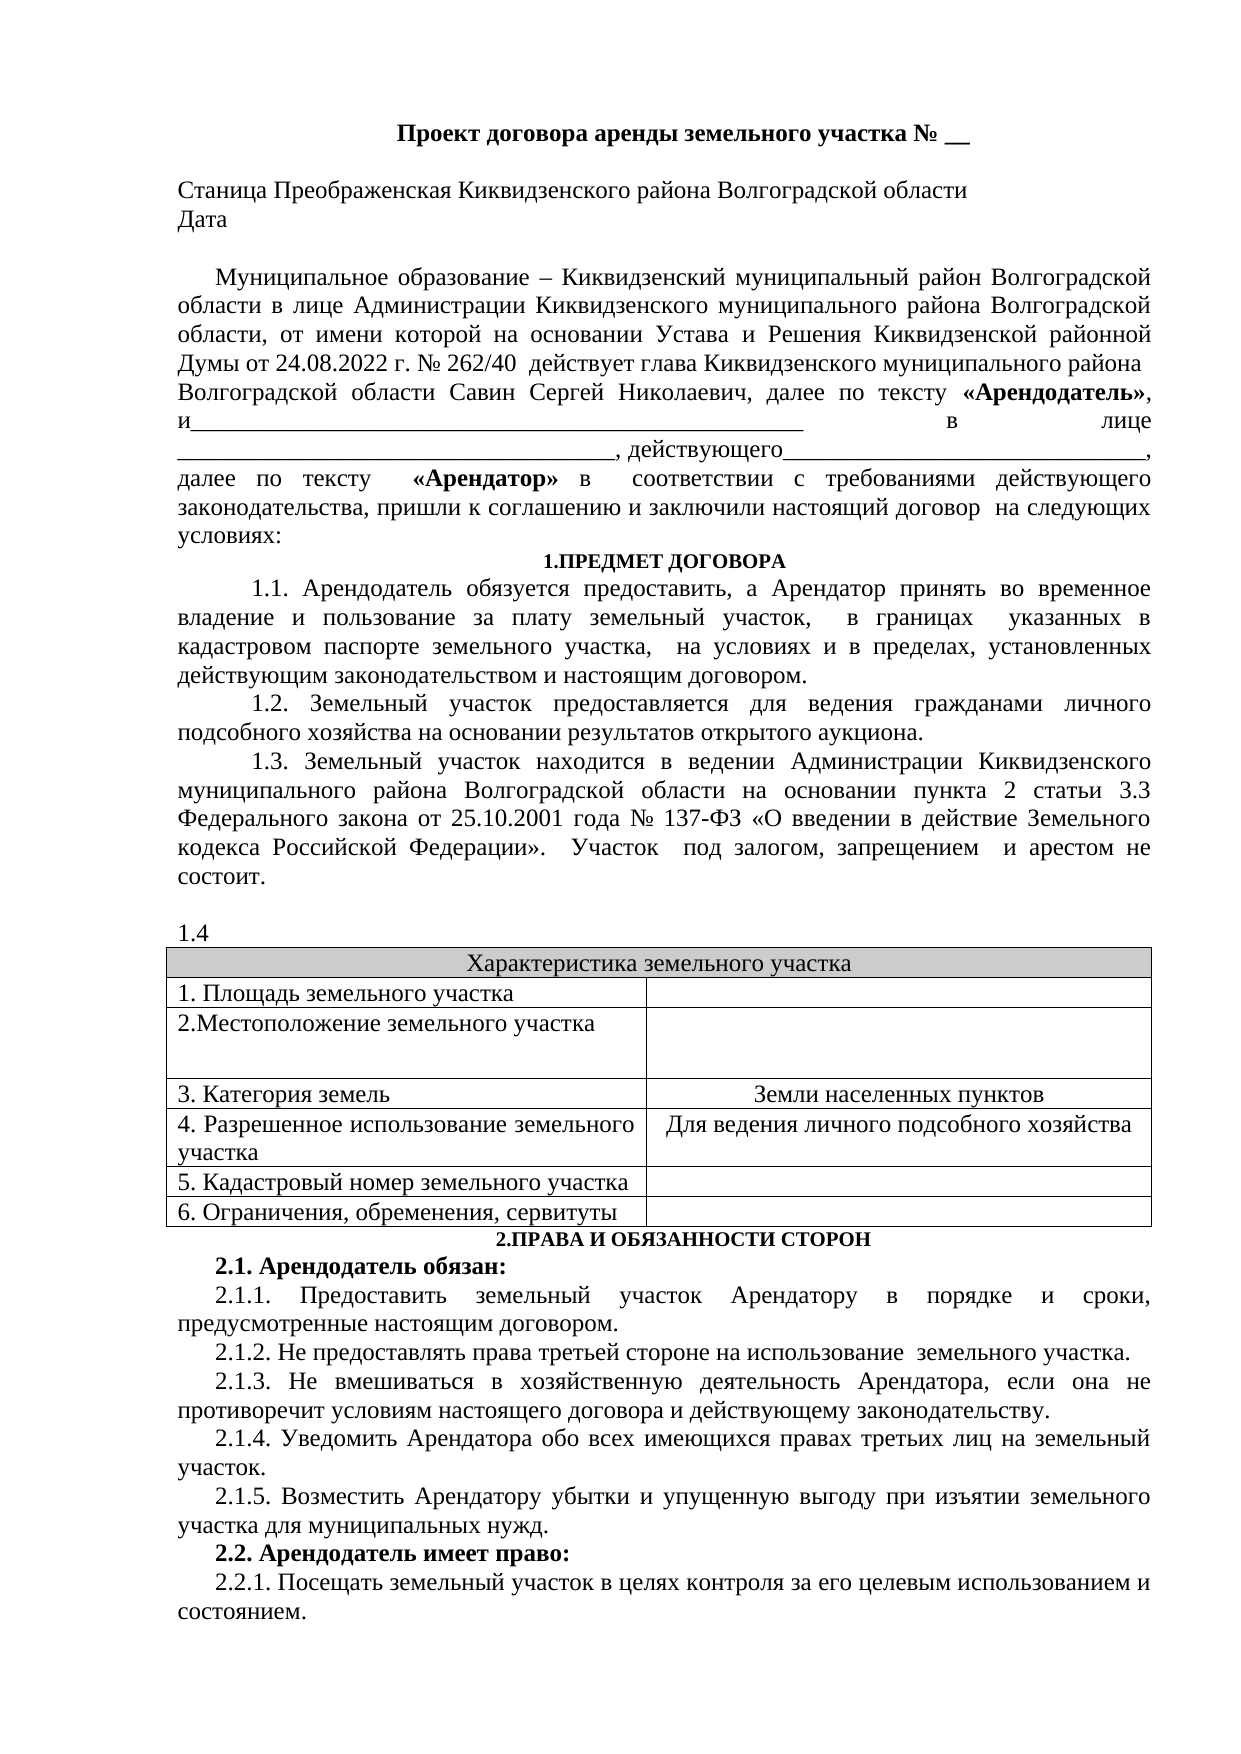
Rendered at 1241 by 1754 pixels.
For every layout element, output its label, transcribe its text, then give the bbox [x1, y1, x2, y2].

table_cell 1. Площадь земельного участка [167, 978, 646, 1007]
table_cell [647, 1008, 1151, 1078]
text 2.2.1. Посещать земельный участок в целях контроля за его целевым использованием и состоянием. [177, 1567, 1152, 1625]
text 2.1.2. Не предоставлять права третьей стороне на использование земельного участка. [177, 1337, 1152, 1366]
text 2.1.3. Не вмешиваться в хозяйственную деятельность Арендатора, если она не противоречит условиям настоящего договора и действующему законодательству. [177, 1366, 1152, 1423]
table_cell Земли населенных пунктов [647, 1079, 1151, 1108]
text 2.1.4. Уведомить Арендатора обо всех имеющихся правах третьих лиц на земельный участок. [177, 1423, 1152, 1481]
text 2.1.1. Предоставить земельный участок Арендатору в порядке и сроки, предусмотренные настоящим договором. [177, 1280, 1152, 1337]
text 1.3. Земельный участок находится в ведении Администрации Киквидзенского муниципального района Волгоградской области на основании пункта 2 статьи 3.3 Федерального закона от 25.10.2001 года № 137-ФЗ «О введении в действие Земельного кодекса Российской Федерации». Участок под залогом, запрещением и арестом не состоит. [177, 746, 1152, 890]
table_cell 5. Кадастровый номер земельного участка [167, 1167, 646, 1196]
text 1.ПРЕДМЕТ ДОГОВОРА [177, 549, 1152, 573]
text Муниципальное образование – Киквидзенский муниципальный район Волгоградской области в лице Администрации Киквидзенского муниципального района Волгоградской области, от имени которой на основании Устава и Решения Киквидзенской районной Думы от 24.08.2022 г. № 262/40 действует глава Киквидзенского муниципального района Волгоградской области Савин Сергей Николаевич, далее по тексту «Арендодатель», и_________________________________________________ в лице ___________________________________, действующего_____________________________, далее по тексту «Арендатор» в соответствии с требованиями действующего законодательства, пришли к соглашению и заключили настоящий договор на следующих условиях: [177, 262, 1152, 549]
table_cell Для ведения личного подсобного хозяйства [647, 1109, 1151, 1166]
table_cell [647, 1167, 1151, 1196]
table_cell 2.Местоположение земельного участка [167, 1008, 646, 1078]
text 1.4 [177, 918, 1152, 947]
text 2.2. Арендодатель имеет право: [177, 1538, 1152, 1567]
table_cell 4. Разрешенное использование земельного участка [167, 1109, 646, 1166]
text 1.1. Арендодатель обязуется предоставить, а Арендатор принять во временное владение и пользование за плату земельный участок, в границах указанных в кадастровом паспорте земельного участка, на условиях и в пределах, установленных действующим законодательством и настоящим договором. [177, 573, 1152, 688]
table_header Характеристика земельного участка [167, 948, 1151, 977]
text 2.1. Арендодатель обязан: [177, 1251, 1152, 1280]
text Проект договора аренды земельного участка № __ [177, 118, 1152, 147]
table_cell [647, 978, 1151, 1007]
table_cell [647, 1197, 1151, 1226]
text 2.ПРАВА И ОБЯЗАННОСТИ СТОРОН [215, 1227, 1152, 1251]
text Дата [177, 204, 1152, 233]
text Станица Преображенская Киквидзенского района Волгоградской области [177, 176, 1152, 204]
table_cell 3. Категория земель [167, 1079, 646, 1108]
text 1.2. Земельный участок предоставляется для ведения гражданами личного подсобного хозяйства на основании результатов открытого аукциона. [177, 688, 1152, 746]
text 2.1.5. Возместить Арендатору убытки и упущенную выгоду при изъятии земельного участка для муниципальных нужд. [177, 1481, 1152, 1538]
table_cell 6. Ограничения, обременения, сервитуты [167, 1197, 646, 1226]
